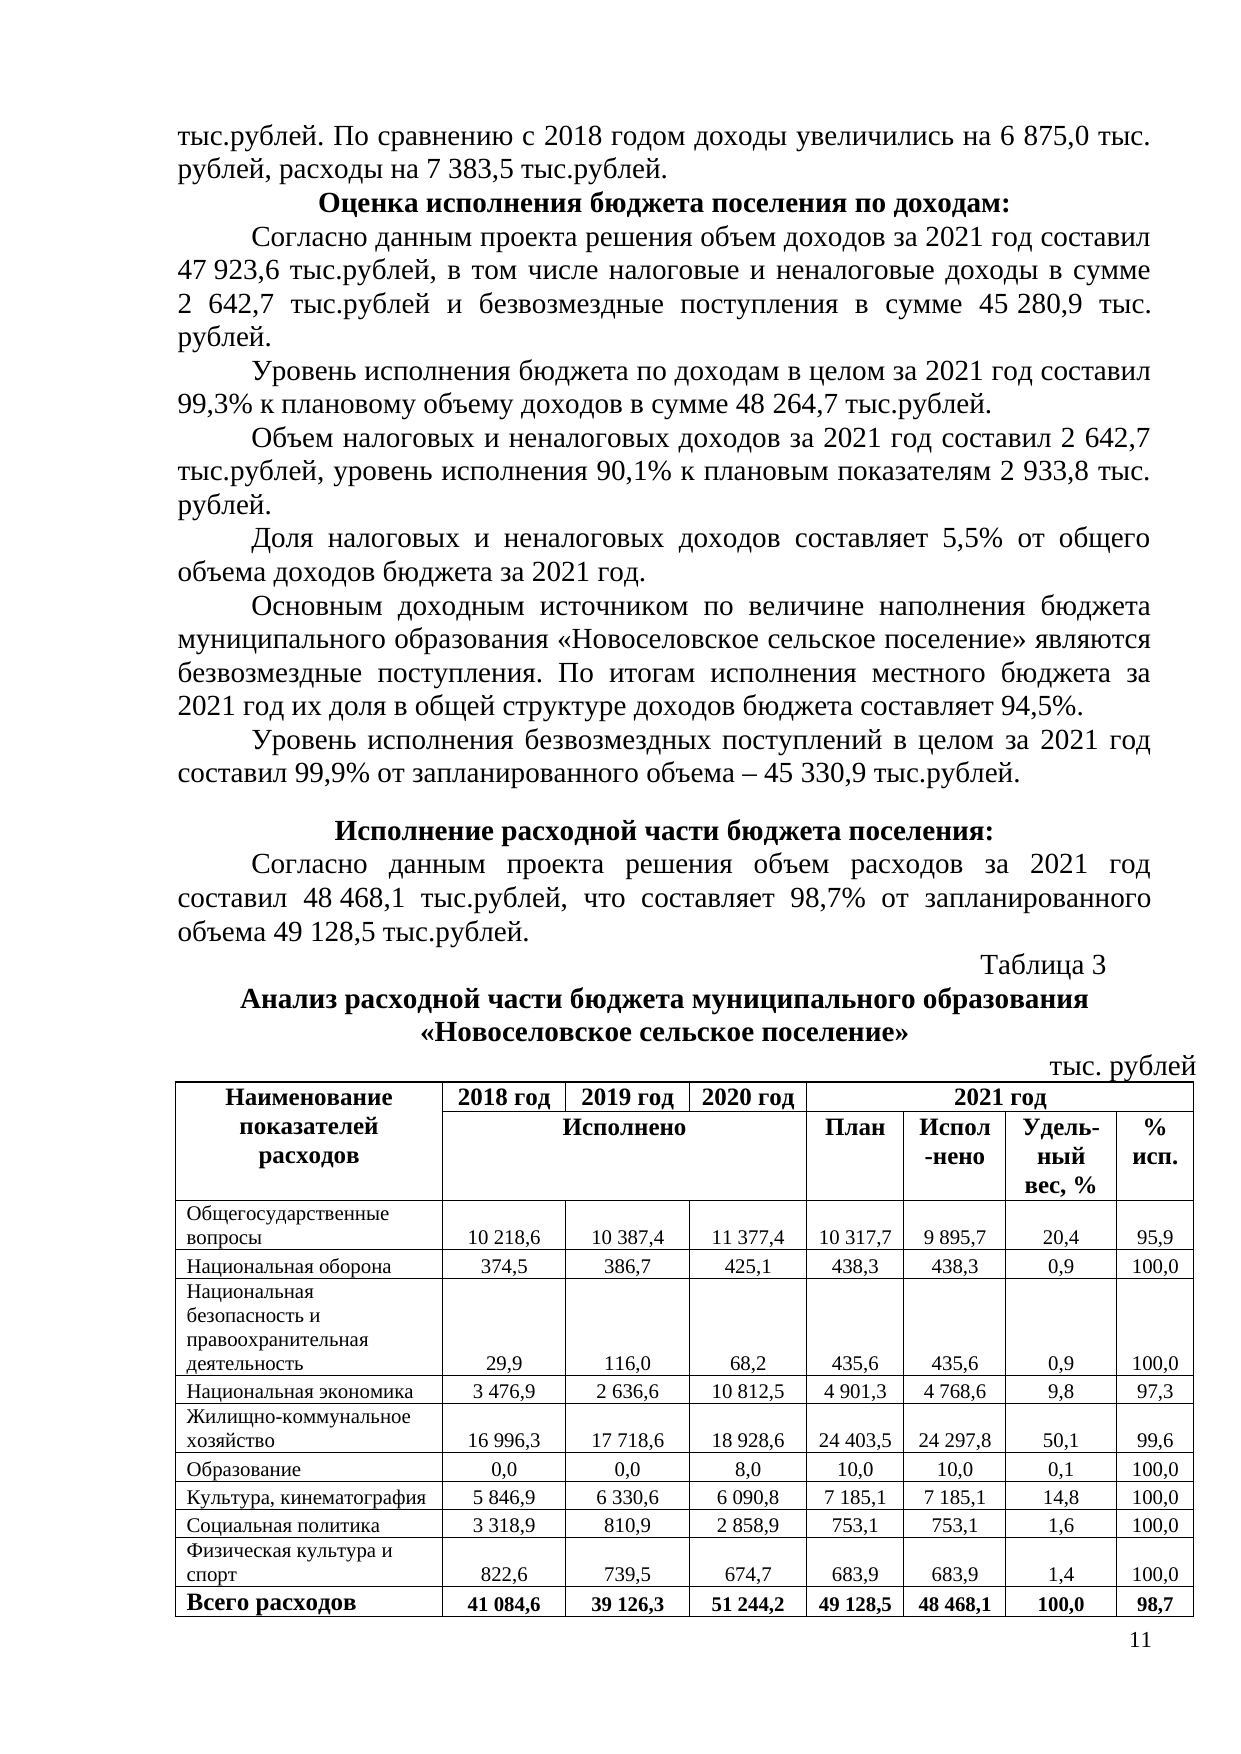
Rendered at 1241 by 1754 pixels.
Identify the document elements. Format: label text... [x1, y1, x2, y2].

table_cell 438,3 [807, 1250, 903, 1278]
text Основным доходным источником по величине наполнения бюджета муниципального образования «Новоселовское сельское поселение» являются безвозмездные поступления. По итогам исполнения местного бюджета за 2021 год их доля в общей структуре доходов бюджета составляет 94,5%. [177, 588, 1152, 722]
table_cell 50,1 [1006, 1404, 1116, 1452]
table_cell 20,4 [1006, 1201, 1116, 1249]
text Таблица 3 [177, 947, 1152, 981]
table_cell 10 317,7 [807, 1201, 903, 1249]
text Уровень исполнения бюджета по доходам в целом за 2021 год составил 99,3% к плановому объему доходов в сумме 48 264,7 тыс.рублей. [177, 353, 1152, 420]
table_cell 10,0 [807, 1453, 903, 1481]
table_cell 425,1 [690, 1250, 806, 1278]
table_cell 48 468,1 [904, 1587, 1005, 1616]
table_cell Физическая культура и спорт [176, 1538, 442, 1586]
table_cell 41 084,6 [443, 1587, 565, 1616]
table_header 2021 год [807, 1083, 1193, 1111]
table_header Наименование показателей расходов [176, 1083, 442, 1200]
table_cell 2 636,6 [566, 1376, 689, 1403]
table_cell 0,0 [443, 1453, 565, 1481]
table_cell 0,0 [566, 1453, 689, 1481]
table_cell 49 128,5 [807, 1587, 903, 1616]
text Объем налоговых и неналоговых доходов за 2021 год составил 2 642,7 тыс.рублей, уровень исполнения 90,1% к плановым показателям 2 933,8 тыс. рублей. [177, 420, 1152, 521]
table_cell 8,0 [690, 1453, 806, 1481]
table_cell 0,9 [1006, 1279, 1116, 1375]
table_cell 4 901,3 [807, 1376, 903, 1403]
table_cell 7 185,1 [807, 1482, 903, 1509]
table_cell 438,3 [904, 1250, 1005, 1278]
table_cell Национальная безопасность и правоохранительная деятельность [176, 1279, 442, 1375]
table_cell 17 718,6 [566, 1404, 689, 1452]
table_header 2018 год [443, 1083, 565, 1111]
table_cell 100,0 [1006, 1587, 1116, 1616]
table_cell 9,8 [1006, 1376, 1116, 1403]
table_cell 18 928,6 [690, 1404, 806, 1452]
text Согласно данным проекта решения объем расходов за 2021 год составил 48 468,1 тыс.рублей, что составляет 98,7% от запланированного объема 49 128,5 тыс.рублей. [177, 847, 1152, 947]
table_cell 2 858,9 [690, 1510, 806, 1537]
table_cell 97,3 [1117, 1376, 1193, 1403]
table_cell Всего расходов [176, 1587, 442, 1616]
table_cell 374,5 [443, 1250, 565, 1278]
table_cell 24 403,5 [807, 1404, 903, 1452]
table_cell Испол-нено [904, 1112, 1005, 1200]
table_cell Исполнено [443, 1112, 806, 1200]
table_cell 10 812,5 [690, 1376, 806, 1403]
table_cell 68,2 [690, 1279, 806, 1375]
table_header 2019 год [566, 1083, 689, 1111]
table_cell 39 126,3 [566, 1587, 689, 1616]
table_cell 753,1 [904, 1510, 1005, 1537]
table_cell Удель-ный вес, % [1006, 1112, 1116, 1200]
text Анализ расходной части бюджета муниципального образования «Новоселовское сельское поселение» [177, 981, 1152, 1048]
table_cell 7 185,1 [904, 1482, 1005, 1509]
table_cell 98,7 [1117, 1587, 1193, 1616]
table_cell Образование [176, 1453, 442, 1481]
text тыс. рублей [177, 1048, 1196, 1081]
table_cell 683,9 [904, 1538, 1005, 1586]
table_cell 810,9 [566, 1510, 689, 1537]
table_cell Социальная политика [176, 1510, 442, 1537]
text Доля налоговых и неналоговых доходов составляет 5,5% от общего объема доходов бюджета за 2021 год. [177, 521, 1152, 588]
table_cell 435,6 [807, 1279, 903, 1375]
text Уровень исполнения безвозмездных поступлений в целом за 2021 год составил 99,9% от запланированного объема – 45 330,9 тыс.рублей. [177, 722, 1152, 789]
table_cell 386,7 [566, 1250, 689, 1278]
table_cell 100,0 [1117, 1538, 1193, 1586]
table_cell 100,0 [1117, 1482, 1193, 1509]
table_cell 95,9 [1117, 1201, 1193, 1249]
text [177, 118, 1152, 185]
table_cell 51 244,2 [690, 1587, 806, 1616]
table_cell 16 996,3 [443, 1404, 565, 1452]
table_cell 1,6 [1006, 1510, 1116, 1537]
table_cell 822,6 [443, 1538, 565, 1586]
table_cell 683,9 [807, 1538, 903, 1586]
table_cell 739,5 [566, 1538, 689, 1586]
table_cell 435,6 [904, 1279, 1005, 1375]
table_cell % исп. [1117, 1112, 1193, 1200]
table_header 2020 год [690, 1083, 806, 1111]
table_cell 10 387,4 [566, 1201, 689, 1249]
table_cell 3 318,9 [443, 1510, 565, 1537]
table_cell 1,4 [1006, 1538, 1116, 1586]
table_cell 100,0 [1117, 1250, 1193, 1278]
table_cell 6 090,8 [690, 1482, 806, 1509]
table_cell 99,6 [1117, 1404, 1193, 1452]
table_cell 100,0 [1117, 1279, 1193, 1375]
table_cell 100,0 [1117, 1510, 1193, 1537]
table_cell Национальная оборона [176, 1250, 442, 1278]
table_cell Общегосударственные вопросы [176, 1201, 442, 1249]
table_cell 11 377,4 [690, 1201, 806, 1249]
table_cell План [807, 1112, 903, 1200]
text Оценка исполнения бюджета поселения по доходам: [177, 185, 1152, 219]
table_cell 6 330,6 [566, 1482, 689, 1509]
table_cell 10,0 [904, 1453, 1005, 1481]
text Согласно данным проекта решения объем доходов за 2021 год составил 47 923,6 тыс.рублей, в том числе налоговые и неналоговые доходы в сумме 2 642,7 тыс.рублей и безвозмездные поступления в сумме 45 280,9 тыс. рублей. [177, 219, 1152, 353]
table_cell Национальная экономика [176, 1376, 442, 1403]
text Исполнение расходной части бюджета поселения: [177, 813, 1152, 847]
table_cell 3 476,9 [443, 1376, 565, 1403]
table_cell 0,1 [1006, 1453, 1116, 1481]
table_cell 116,0 [566, 1279, 689, 1375]
table_cell 5 846,9 [443, 1482, 565, 1509]
table_cell 10 218,6 [443, 1201, 565, 1249]
table_cell 24 297,8 [904, 1404, 1005, 1452]
table_cell 753,1 [807, 1510, 903, 1537]
table_cell 100,0 [1117, 1453, 1193, 1481]
table_cell 29,9 [443, 1279, 565, 1375]
table_cell Культура, кинематография [176, 1482, 442, 1509]
table_cell 9 895,7 [904, 1201, 1005, 1249]
table_cell Жилищно-коммунальное хозяйство [176, 1404, 442, 1452]
table_cell 14,8 [1006, 1482, 1116, 1509]
table_cell 0,9 [1006, 1250, 1116, 1278]
table_cell 4 768,6 [904, 1376, 1005, 1403]
table_cell 674,7 [690, 1538, 806, 1586]
